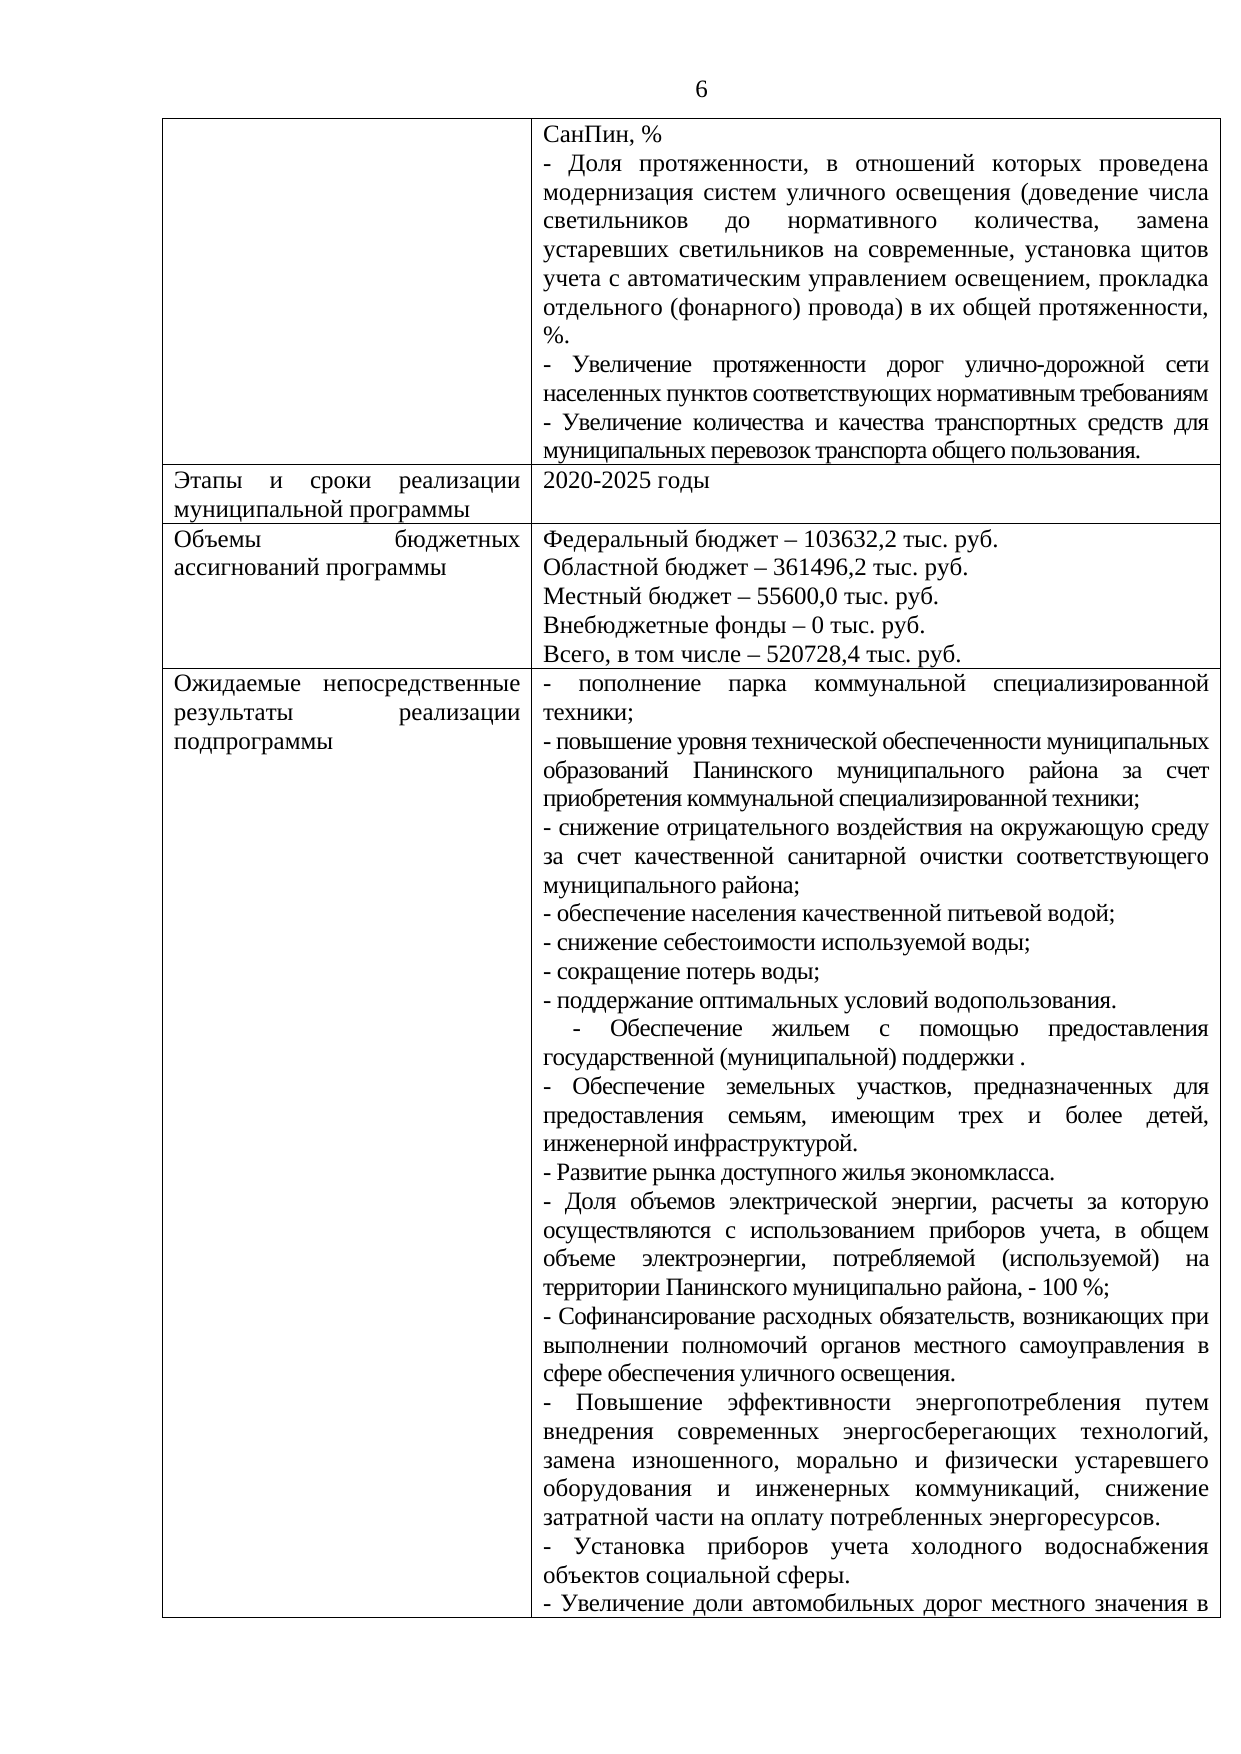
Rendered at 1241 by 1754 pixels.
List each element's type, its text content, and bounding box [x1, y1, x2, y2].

table_cell 2020-2025 годы [532, 465, 1220, 523]
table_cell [532, 119, 1220, 464]
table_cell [163, 669, 531, 1617]
table_cell Этапы и сроки реализации муниципальной программы [163, 465, 531, 523]
table_cell Федеральный бюджет – 103632,2 тыс. руб. Областной бюджет – 361496,2 тыс. руб. Местный бюджет – 55600,0 тыс. руб. Внебюджетные фонды – 0 тыс. руб. Всего, в том числе – 520728,4 тыс. руб. [532, 524, 1220, 667]
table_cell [163, 119, 531, 464]
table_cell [532, 669, 1220, 1617]
table_cell Объемы бюджетных ассигнований программы [163, 524, 531, 667]
